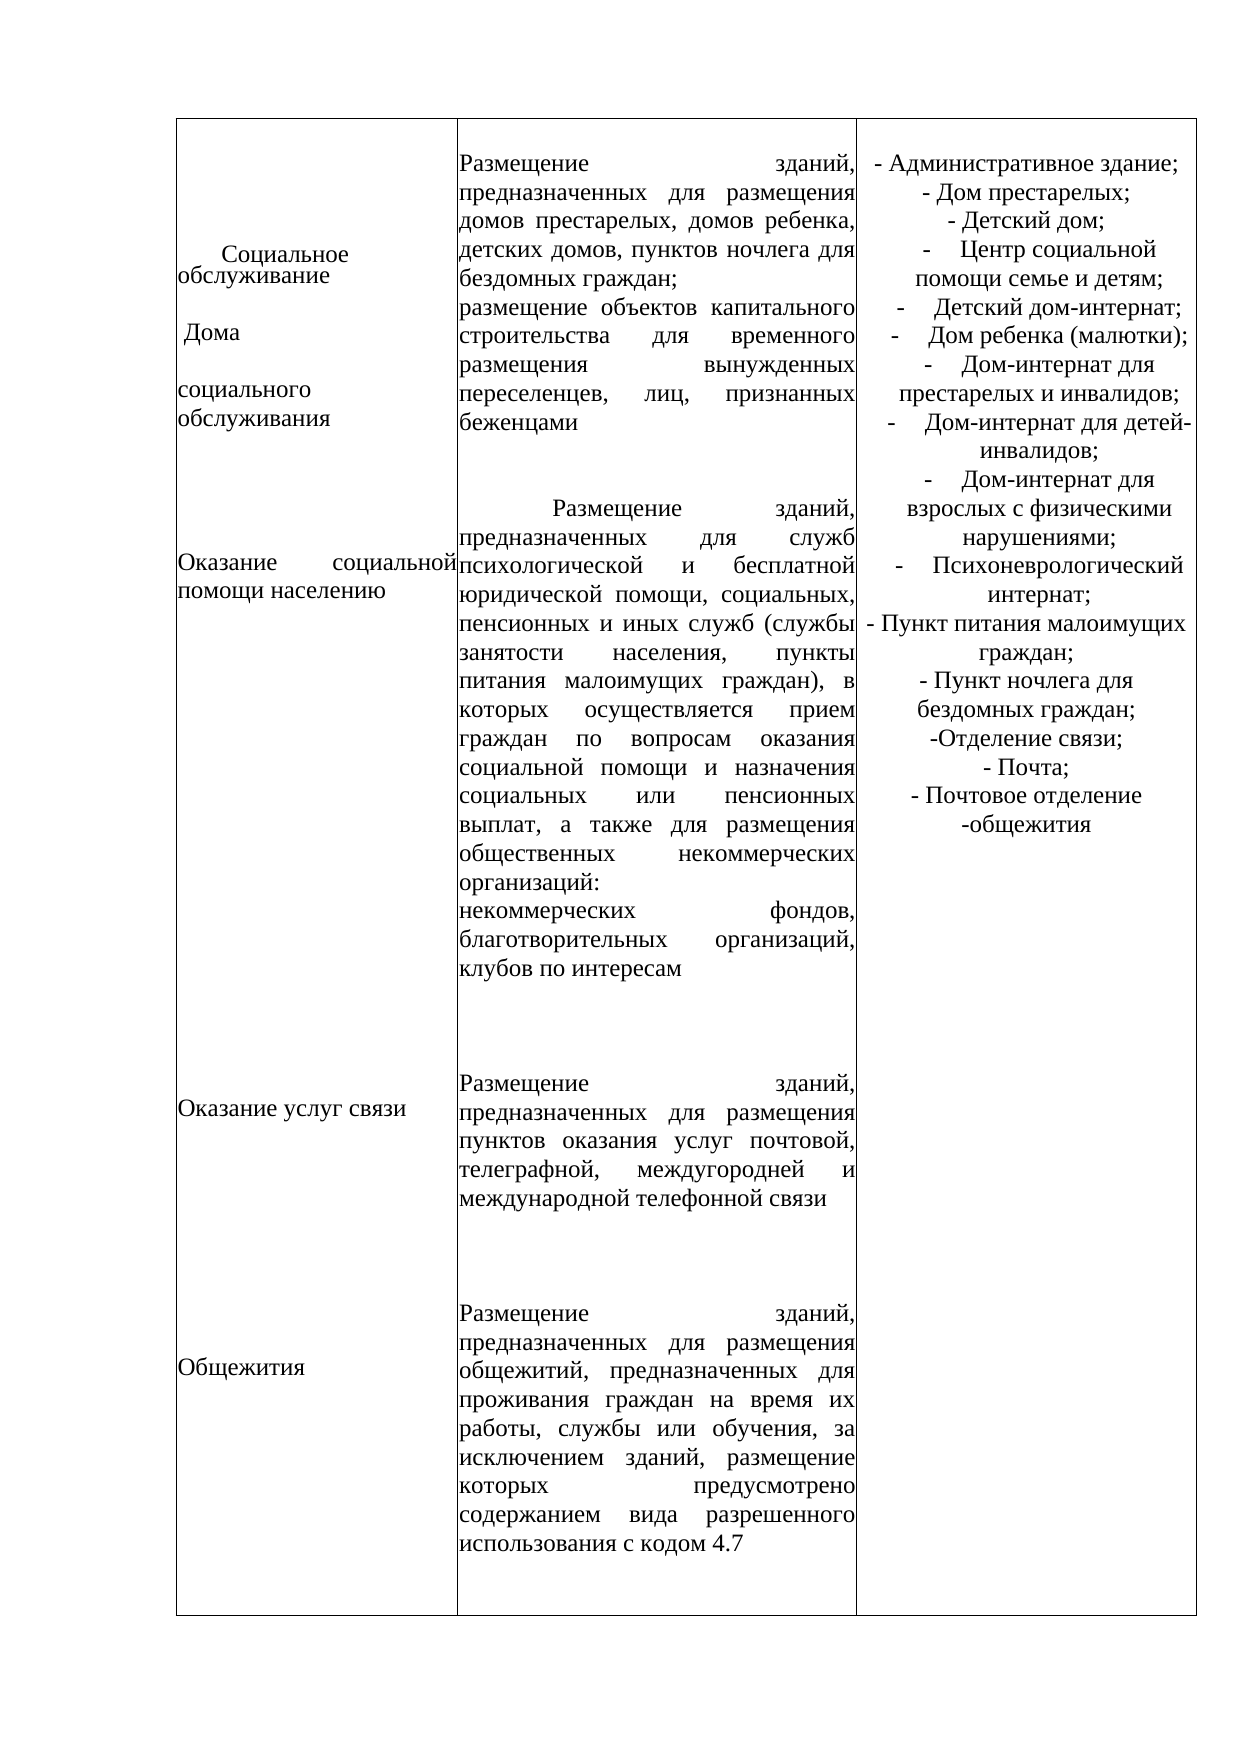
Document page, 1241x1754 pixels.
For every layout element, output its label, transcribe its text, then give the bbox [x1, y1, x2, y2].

table_cell Размещение зданий, предназначенных для размещения домов престарелых, домов ребенка, детских домов, пунктов ночлега для бездомных граждан; размещение объектов капитального строительства для временного размещения вынужденных переселенцев, лиц, признанных беженцами Размещение зданий, предназначенных для служб психологической и бесплатной юридической помощи, социальных, пенсионных и иных служб (службы занятости населения, пункты питания малоимущих граждан), в которых осуществляется прием граждан по вопросам оказания социальной помощи и назначения социальных или пенсионных выплат, а также для размещения общественных некоммерческих организаций: некоммерческих фондов, благотворительных организаций, клубов по интересам Размещение зданий, предназначенных для размещения пунктов оказания услуг почтовой, телеграфной, междугородней и международной телефонной связи Размещение зданий, предназначенных для размещения общежитий, предназначенных для проживания граждан на время их работы, службы или обучения, за исключением зданий, размещение которых предусмотрено содержанием вида разрешенного использования с кодом 4.7 [458, 119, 856, 1614]
table_cell Социальное обслуживание Дома социального обслуживания Оказание социальной помощи населению Оказание услуг связи Общежития [177, 119, 457, 1614]
table_cell - Административное здание; - Дом престарелых; - Детский дом; Центр социальной помощи семье и детям; Детский дом-интернат; Дом ребенка (малютки); Дом-интернат для престарелых и инвалидов; Дом-интернат для детей-инвалидов; Дом-интернат для взрослых с физическими нарушениями; Психоневрологический интернат; - Пункт питания малоимущих граждан; - Пункт ночлега для бездомных граждан; -Отделение связи; - Почта; - Почтовое отделение -общежития [857, 119, 1196, 1614]
